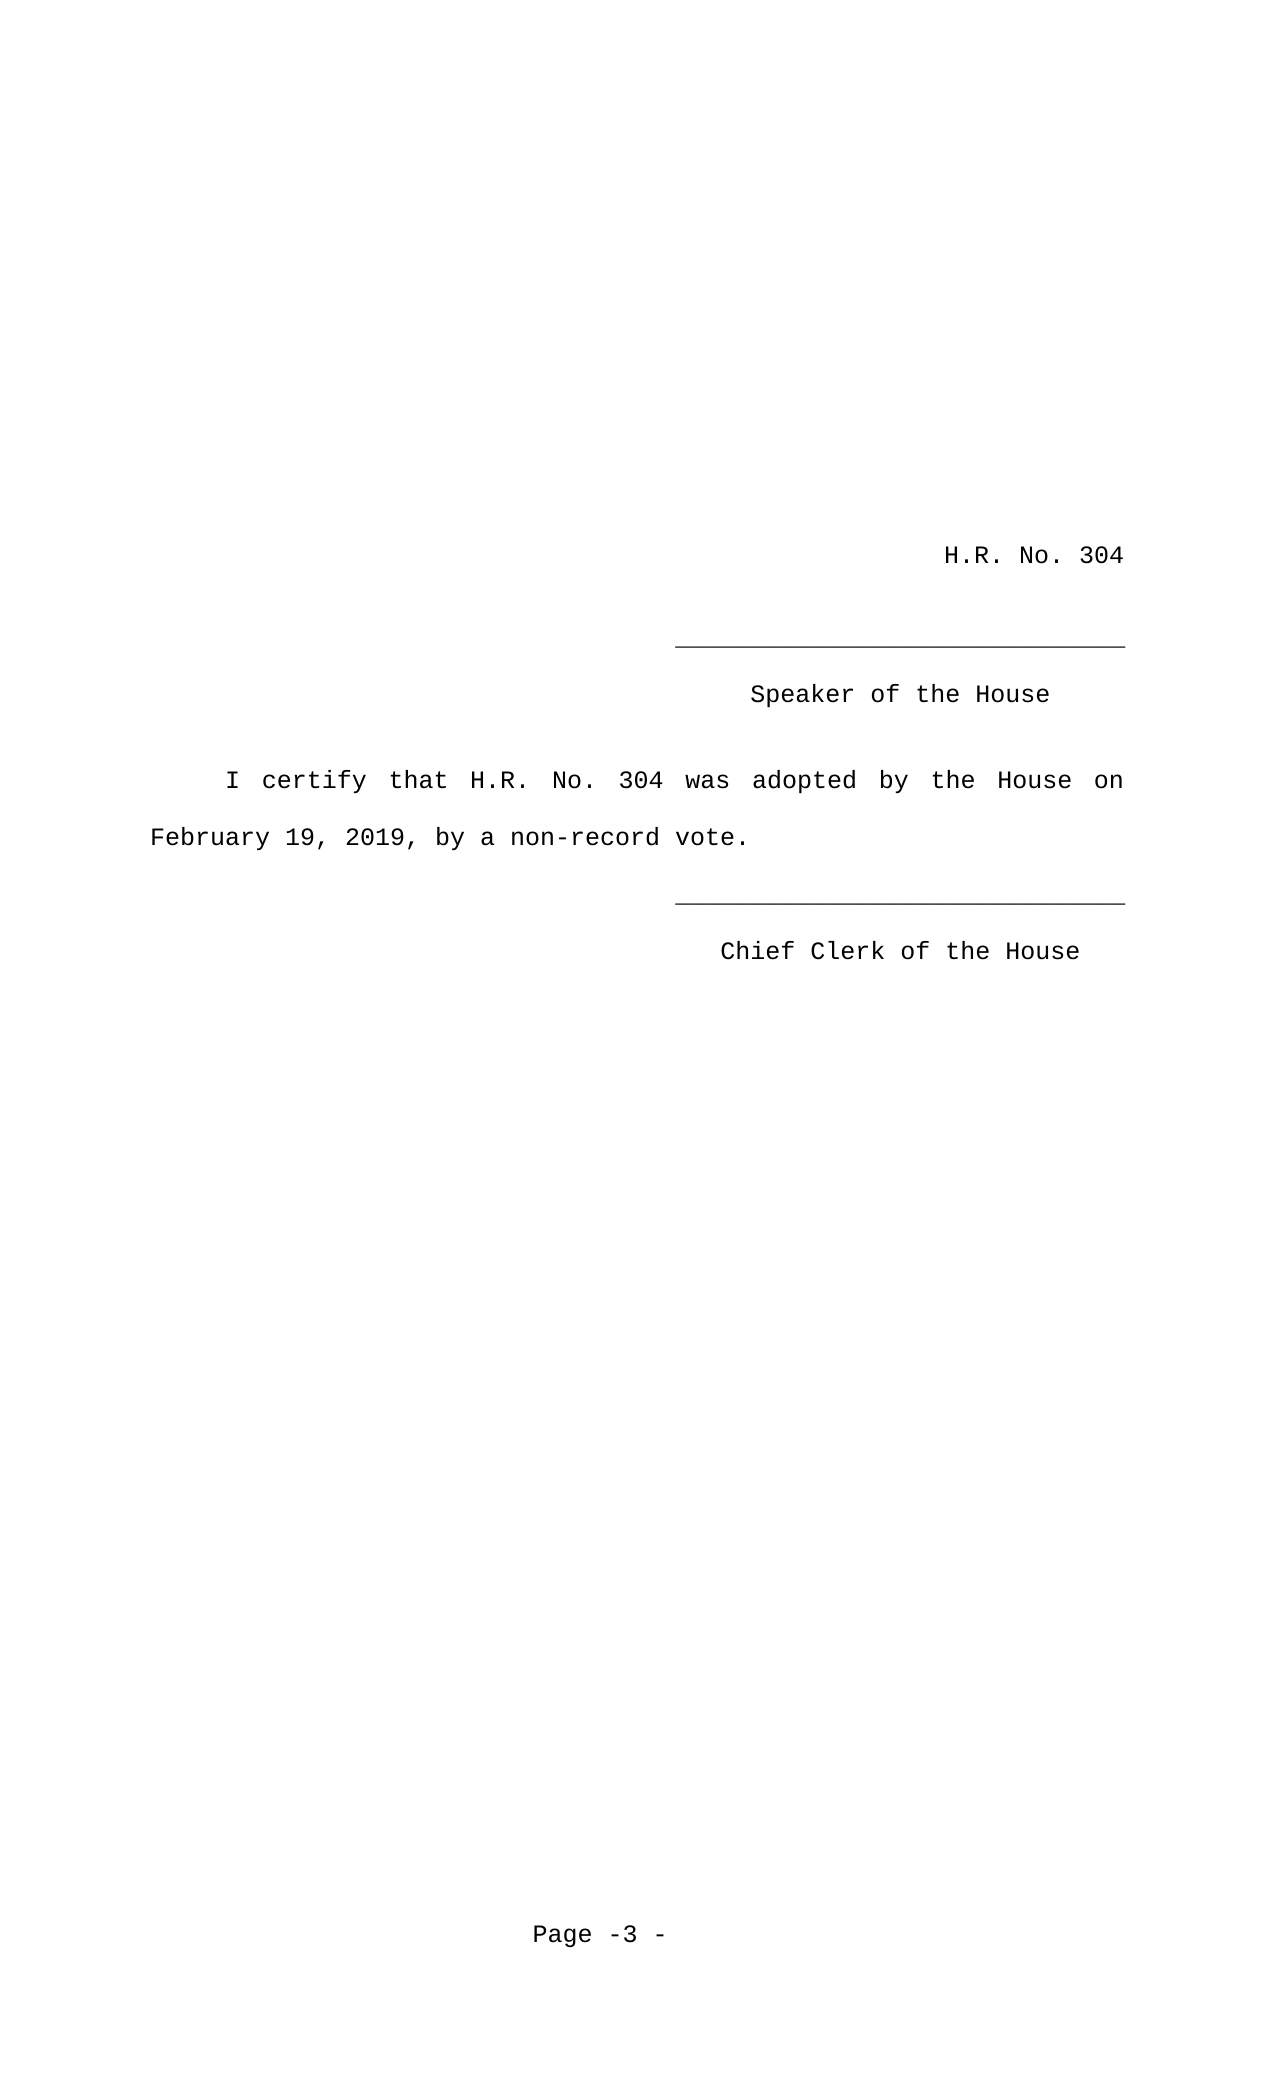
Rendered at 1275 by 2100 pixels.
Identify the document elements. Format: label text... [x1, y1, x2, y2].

text ______________________________ [150, 624, 1125, 653]
text ______________________________ [150, 881, 1125, 910]
text Speaker of the House [150, 681, 1125, 710]
text I certify that H.R. No. 304 was adopted by the House on February 19, 2019, by a non-record vote. [150, 767, 1125, 853]
text Chief Clerk of the House [150, 938, 1125, 967]
